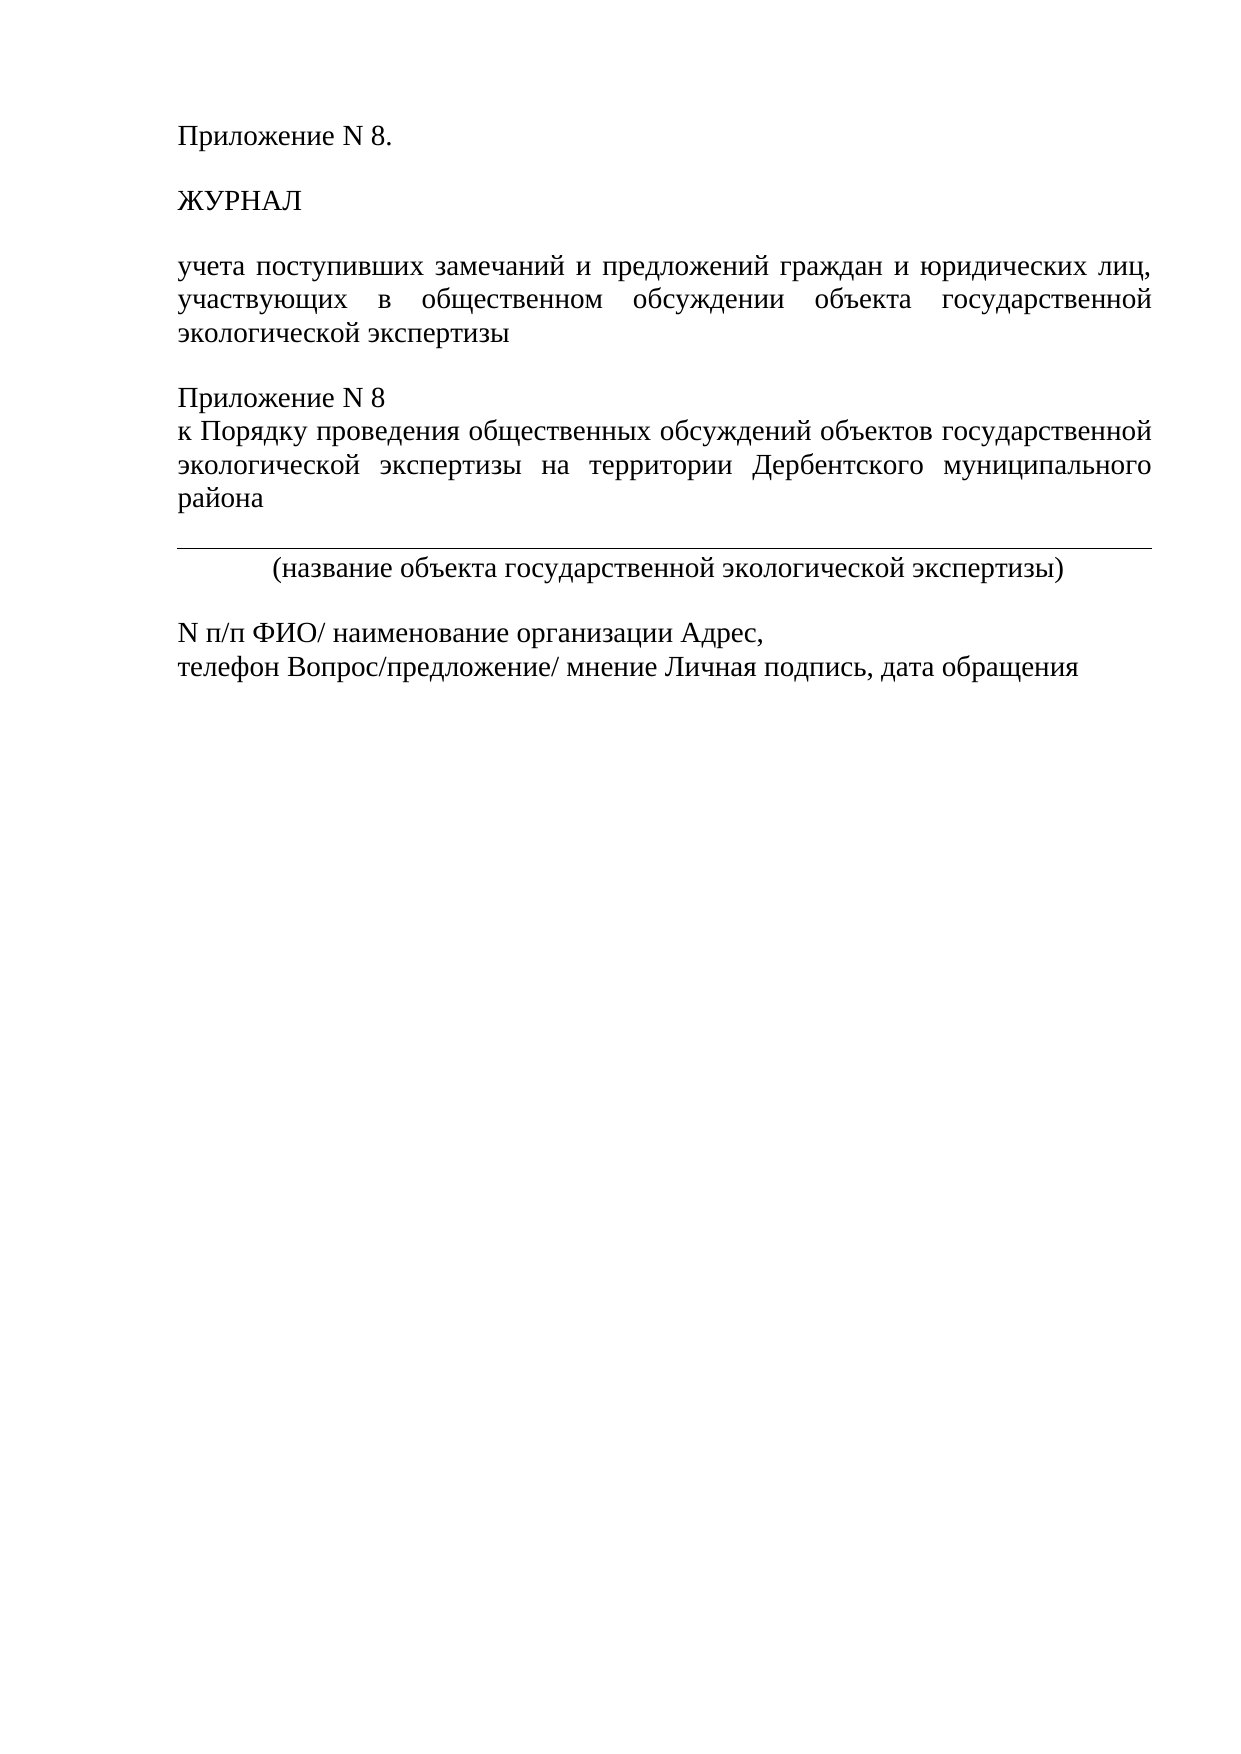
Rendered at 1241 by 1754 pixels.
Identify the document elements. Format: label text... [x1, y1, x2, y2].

text учета поступивших замечаний и предложений граждан и юридических лиц, участвующих в общественном обсуждении объекта государственной экологической экспертизы [177, 248, 1152, 348]
text N п/п ФИО/ наименование организации Адрес, [177, 615, 1152, 649]
text ЖУРНАЛ [177, 183, 1152, 217]
text к Порядку проведения общественных обсуждений объектов государственной экологической экспертизы на территории Дербентского муниципального района [177, 413, 1152, 514]
text (название объекта государственной экологической экспертизы) [177, 549, 1152, 584]
text телефон Вопрос/предложение/ мнение Личная подпись, дата обращения [177, 649, 1152, 682]
text Приложение N 8. [177, 118, 1152, 152]
text Приложение N 8 [177, 380, 1152, 413]
